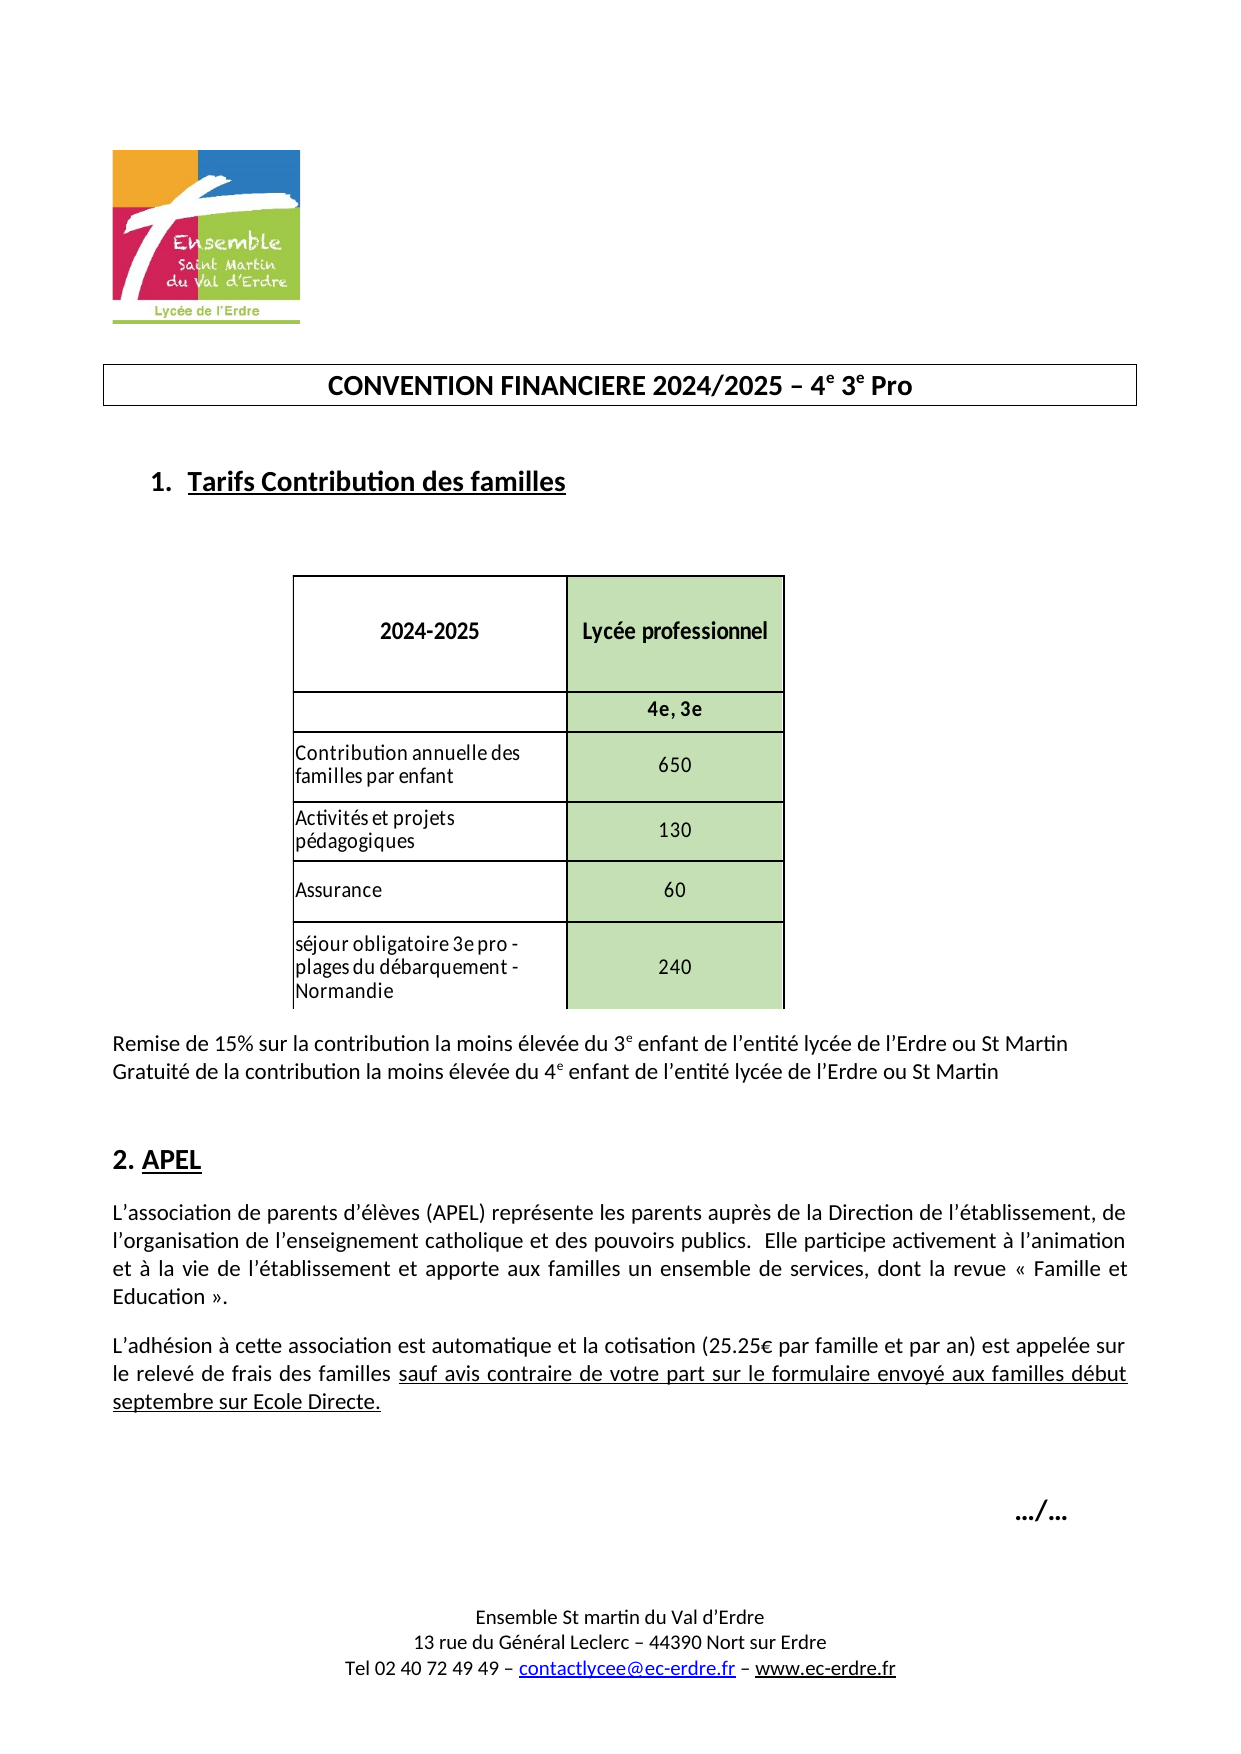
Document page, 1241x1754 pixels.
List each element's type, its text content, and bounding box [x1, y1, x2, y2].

text Gratuité de la contribution la moins élevée du 4e enfant de l’entité lycée de l’Erdre ou St Martin [112, 1057, 1128, 1085]
text …/… [112, 1492, 1128, 1528]
text CONVENTION FINANCIERE 2024/2025 – 4e 3e Pro [104, 365, 1136, 405]
text L’adhésion à cette association est automatique et la cotisation (25.25€ par famille et par an) est appelée sur le relevé de frais des familles sauf avis contraire de votre part sur le formulaire envoyé aux familles début septembre sur Ecole Directe. [112, 1331, 1128, 1415]
text L’association de parents d’élèves (APEL) représente les parents auprès de la Direction de l’établissement, de l’organisation de l’enseignement catholique et des pouvoirs publics. Elle participe activement à l’animation et à la vie de l’établissement et apporte aux familles un ensemble de services, dont la revue « Famille et Education ». [112, 1198, 1128, 1310]
text 2. APEL [112, 1141, 1128, 1177]
picture [112, 150, 300, 324]
text Remise de 15% sur la contribution la moins élevée du 3e enfant de l’entité lycée de l’Erdre ou St Martin [112, 1029, 1128, 1057]
list Tarifs Contribution des familles [150, 463, 1128, 498]
